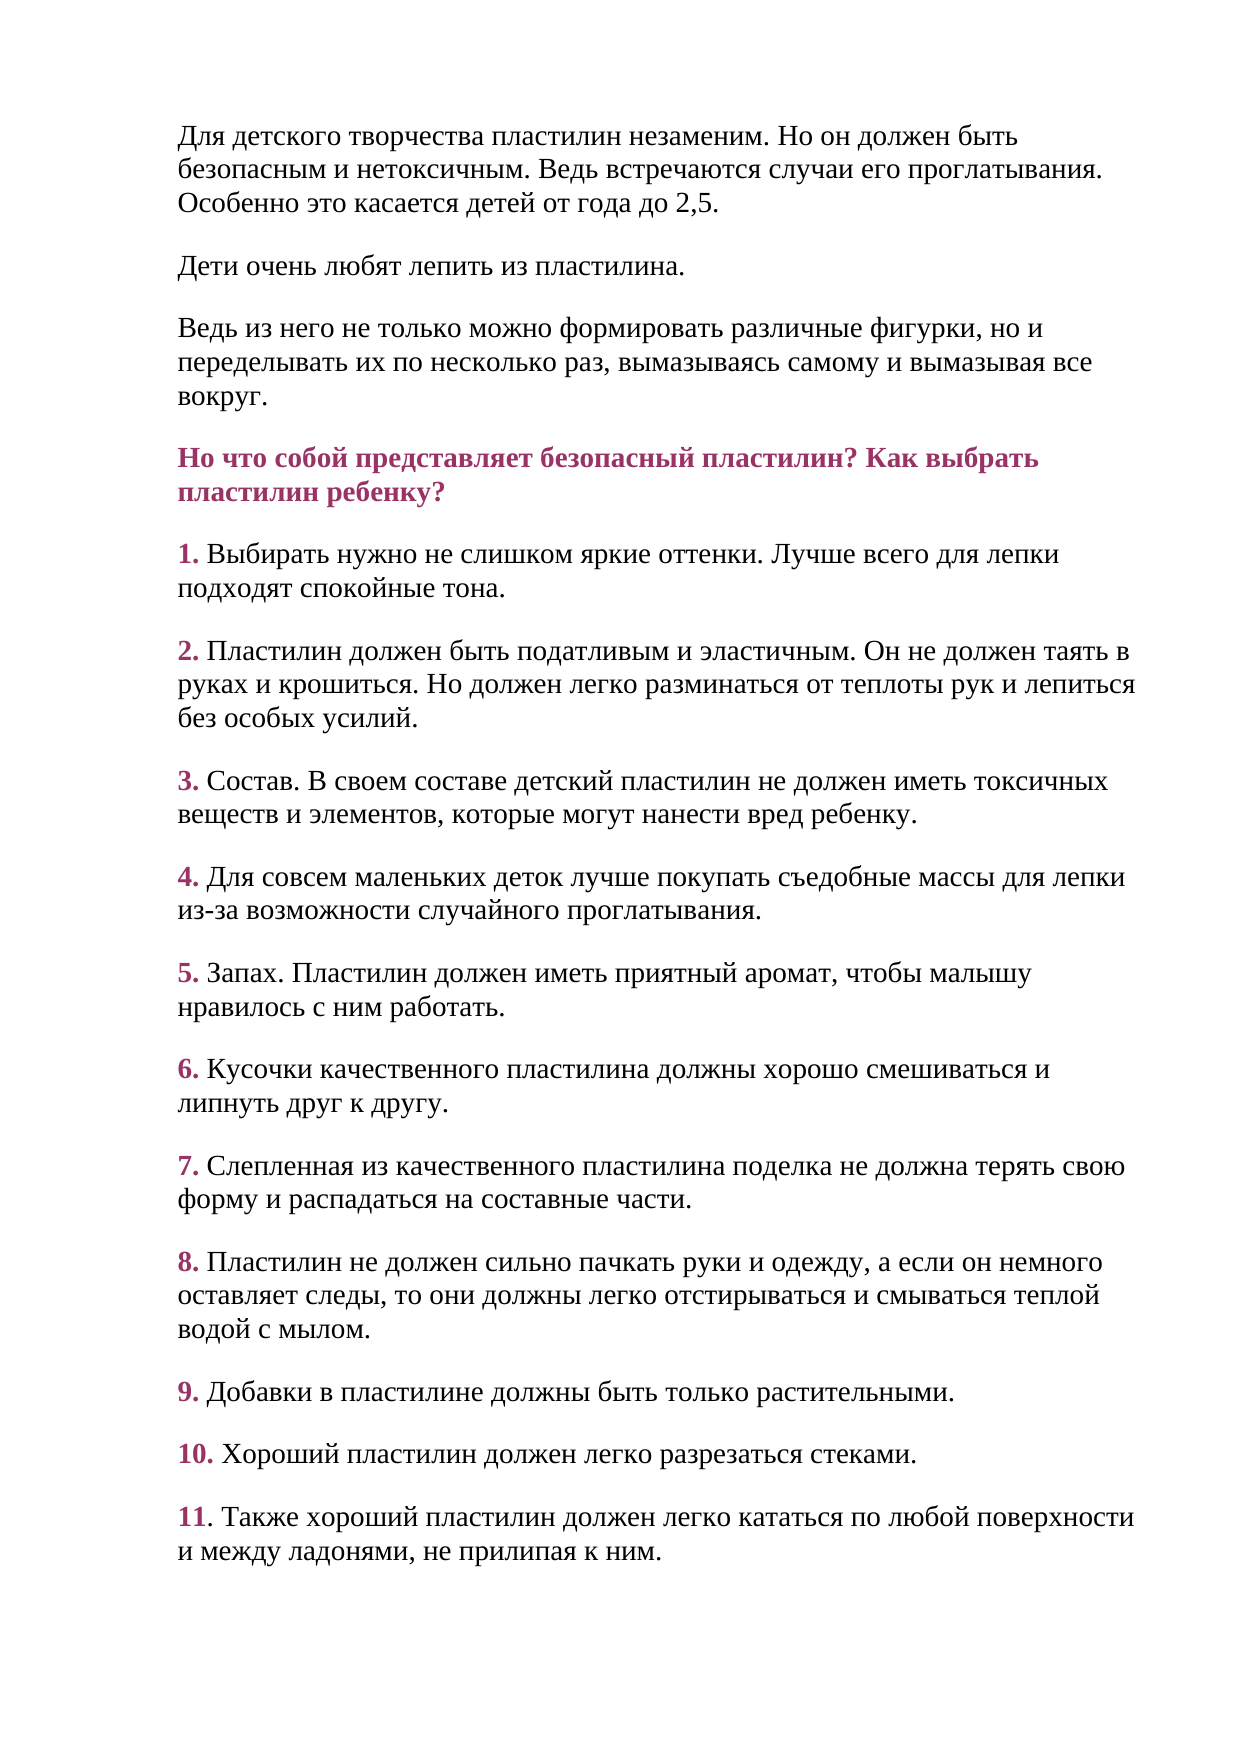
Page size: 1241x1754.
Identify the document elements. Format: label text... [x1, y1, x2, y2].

text Но что собой представляет безопасный пластилин? Как выбрать пластилин ребенку? [177, 440, 1152, 507]
text Ведь из него не только можно формировать различные фигурки, но и переделывать их по несколько раз, вымазываясь самому и вымазывая все вокруг. [177, 311, 1152, 411]
text 11. Также хороший пластилин должен легко кататься по любой поверхности и между ладонями, не прилипая к ним. [177, 1499, 1152, 1566]
text 2. Пластилин должен быть податливым и эластичным. Он не должен таять в руках и крошиться. Но должен легко разминаться от теплоты рук и лепиться без особых усилий. [177, 633, 1152, 733]
text Дети очень любят лепить из пластилина. [177, 248, 1152, 281]
text 6. Кусочки качественного пластилина должны хорошо смешиваться и липнуть друг к другу. [177, 1051, 1152, 1118]
text 9. Добавки в пластилине должны быть только растительными. [177, 1374, 1152, 1407]
text 7. Слепленная из качественного пластилина поделка не должна терять свою форму и распадаться на составные части. [177, 1148, 1152, 1215]
text 5. Запах. Пластилин должен иметь приятный аромат, чтобы малышу нравилось с ним работать. [177, 955, 1152, 1022]
text 10. Хороший пластилин должен легко разрезаться стеками. [177, 1436, 1152, 1470]
text Для детского творчества пластилин незаменим. Но он должен быть безопасным и нетоксичным. Ведь встречаются случаи его проглатывания. Особенно это касается детей от года до 2,5. [177, 118, 1152, 219]
text 4. Для совсем маленьких деток лучше покупать съедобные массы для лепки из-за возможности случайного проглатывания. [177, 859, 1152, 926]
text 3. Состав. В своем составе детский пластилин не должен иметь токсичных веществ и элементов, которые могут нанести вред ребенку. [177, 763, 1152, 830]
text 1. Выбирать нужно не слишком яркие оттенки. Лучше всего для лепки подходят спокойные тона. [177, 537, 1152, 604]
text 8. Пластилин не должен сильно пачкать руки и одежду, а если он немного оставляет следы, то они должны легко отстирываться и смываться теплой водой с мылом. [177, 1244, 1152, 1344]
